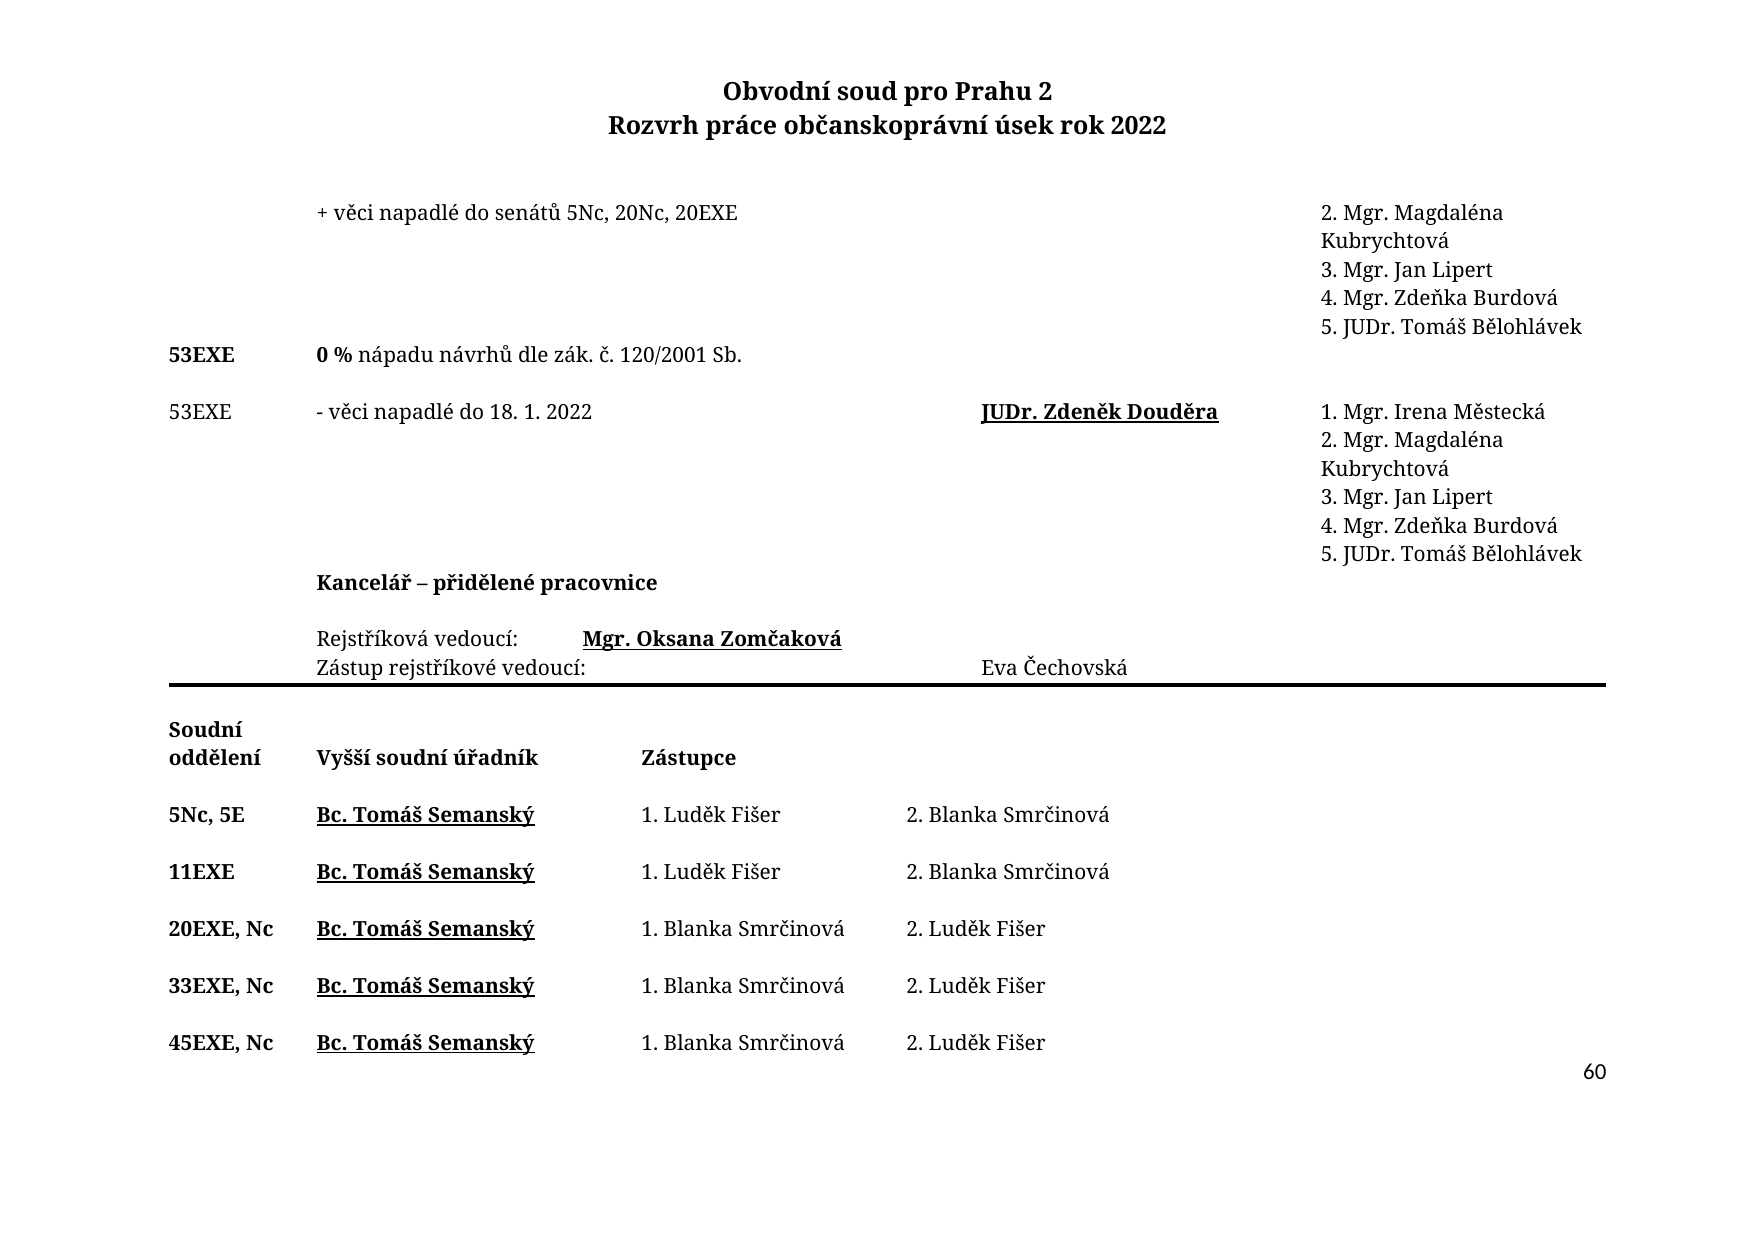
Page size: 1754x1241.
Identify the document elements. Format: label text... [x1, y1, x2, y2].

text 4. Mgr. Zdeňka Burdová [169, 283, 1606, 312]
text 20EXE, Nc Bc. Tomáš Semanský 1. Blanka Smrčinová 2. Luděk Fišer [169, 914, 1606, 943]
text 53EXE - věci napadlé do 18. 1. 2022 JUDr. Zdeněk Douděra 1. Mgr. Irena Městecká [169, 397, 1606, 426]
text 5. JUDr. Tomáš Bělohlávek [1321, 539, 1606, 568]
text 3. Mgr. Jan Lipert [169, 482, 1606, 511]
text 4. Mgr. Zdeňka Burdová [169, 511, 1606, 539]
text 5. JUDr. Tomáš Bělohlávek [1321, 312, 1606, 340]
text + věci napadlé do senátů 5Nc, 20Nc, 20EXE 2. Mgr. Magdaléna Kubrychtová [169, 198, 1606, 255]
text 45EXE, Nc Bc. Tomáš Semanský 1. Blanka Smrčinová 2. Luděk Fišer [169, 1028, 1606, 1056]
text 3. Mgr. Jan Lipert [169, 255, 1606, 283]
text 2. Mgr. Magdaléna Kubrychtová [1321, 426, 1606, 482]
text Soudní [169, 715, 1606, 743]
text 11EXE Bc. Tomáš Semanský 1. Luděk Fišer 2. Blanka Smrčinová [169, 857, 1606, 886]
text Zástup rejstříkové vedoucí: Eva Čechovská [169, 653, 1606, 683]
text 33EXE, Nc Bc. Tomáš Semanský 1. Blanka Smrčinová 2. Luděk Fišer [169, 971, 1606, 999]
text oddělení Vyšší soudní úřadník Zástupce [169, 743, 1606, 772]
text Rejstříková vedoucí: Mgr. Oksana Zomčaková [169, 624, 1606, 653]
text 5Nc, 5E Bc. Tomáš Semanský 1. Luděk Fišer 2. Blanka Smrčinová [169, 800, 1606, 829]
text Kancelář – přidělené pracovnice [169, 568, 1606, 596]
text 53EXE 0 % nápadu návrhů dle zák. č. 120/2001 Sb. [169, 340, 1606, 369]
